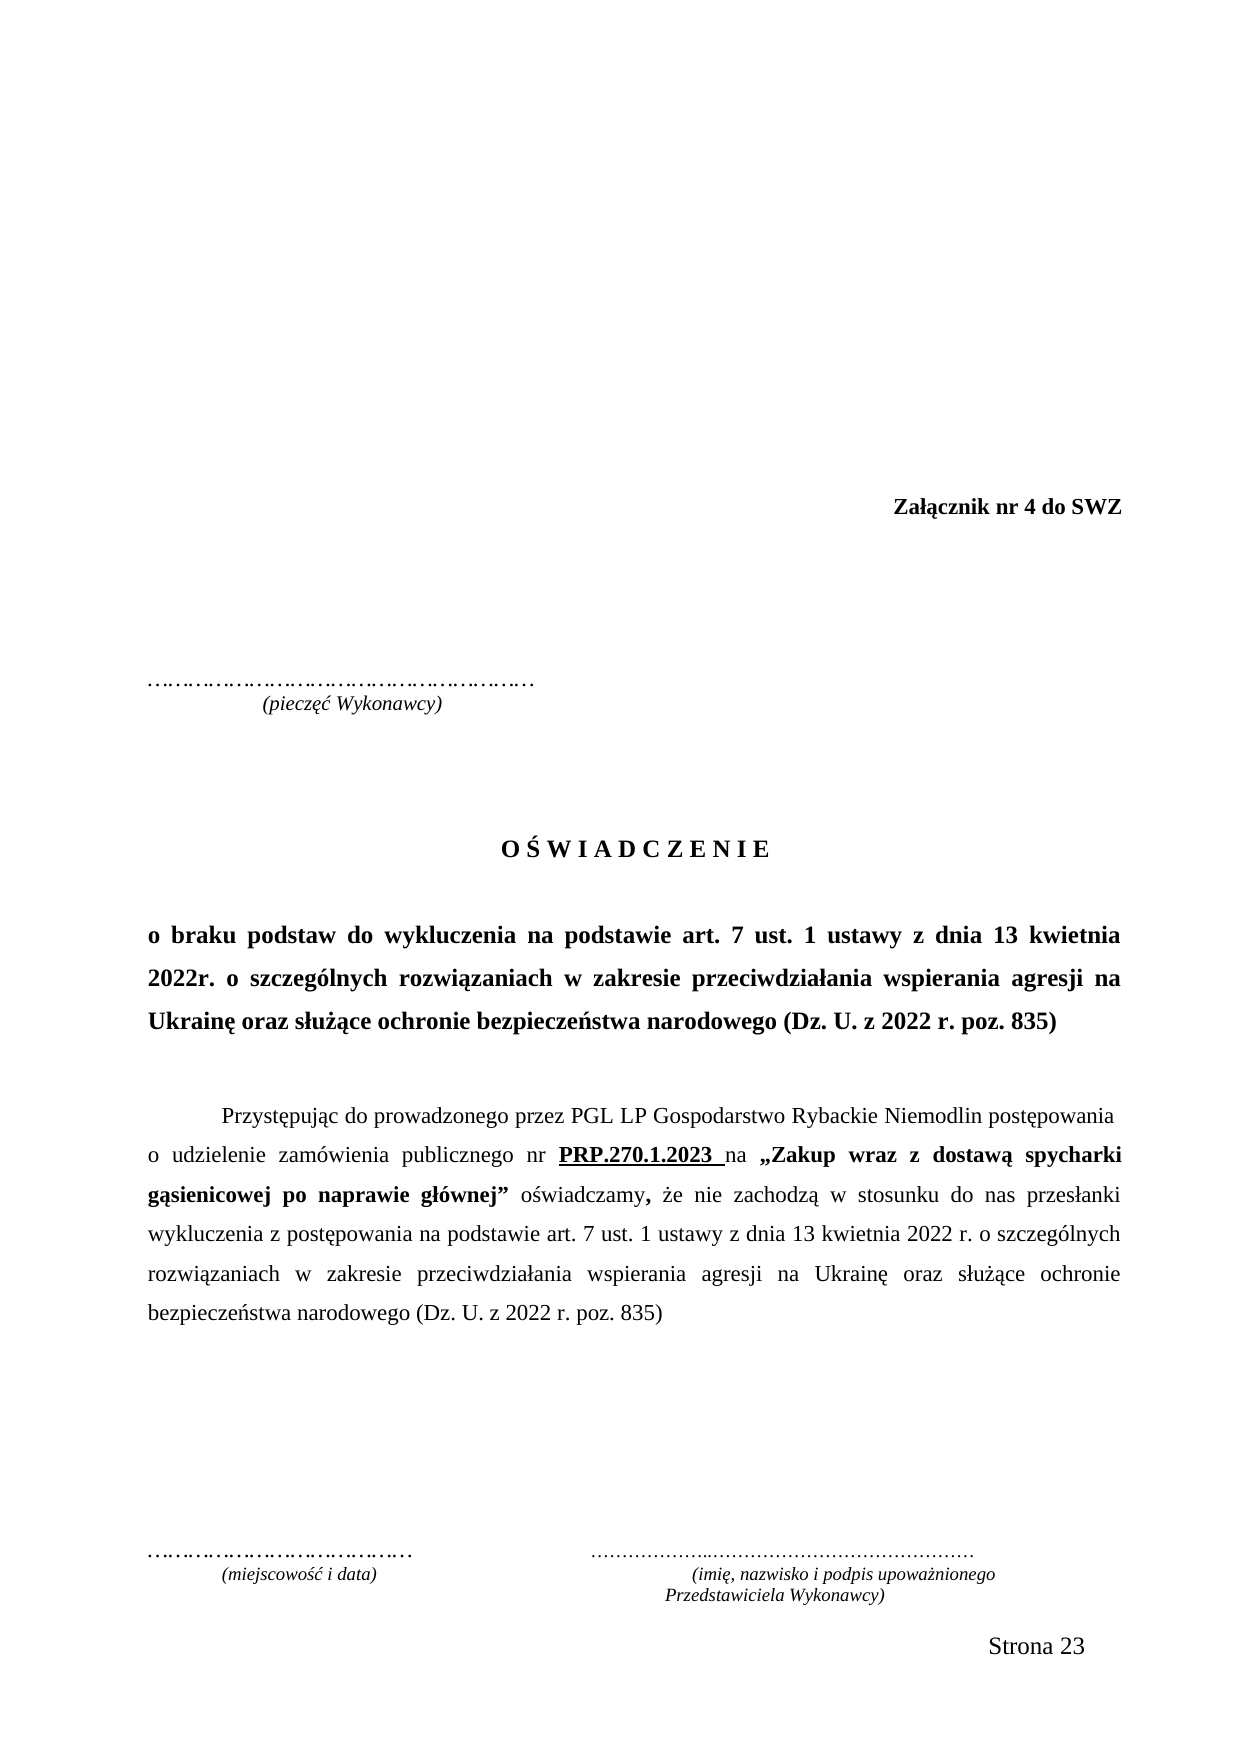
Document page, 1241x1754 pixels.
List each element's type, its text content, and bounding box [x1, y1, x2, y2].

text o braku podstaw do wykluczenia na podstawie art. 7 ust. 1 ustawy z dnia 13 kwietnia 2022r. o szczególnych rozwiązaniach w zakresie przeciwdziałania wspierania agresji na Ukrainę oraz służące ochronie bezpieczeństwa narodowego (Dz. U. z 2022 r. poz. 835) [148, 920, 1122, 1035]
text O Ś W I A D C Z E N I E [148, 834, 1122, 862]
text Przedstawiciela Wykonawcy) [665, 1584, 1115, 1606]
text (pieczęć Wykonawcy) [148, 691, 1122, 715]
text Przystępując do prowadzonego przez PGL LP Gospodarstwo Rybackie Niemodlin postępowania o udzielenie zamówienia publicznego nr PRP.270.1.2023 na „Zakup wraz z dostawą spycharki gąsienicowej po naprawie głównej” oświadczamy, że nie zachodzą w stosunku do nas przesłanki wykluczenia z postępowania na podstawie art. 7 ust. 1 ustawy z dnia 13 kwietnia 2022 r. o szczególnych rozwiązaniach w zakresie przeciwdziałania wspierania agresji na Ukrainę oraz służące ochronie bezpieczeństwa narodowego (Dz. U. z 2022 r. poz. 835) [148, 1102, 1122, 1326]
text Załącznik nr 4 do SWZ [148, 493, 1122, 519]
text ………………………………… ………………..…………………………………… [148, 1536, 1122, 1563]
text ………………………………………………… [148, 665, 1122, 691]
text (miejscowość i data) (imię, nazwisko i podpis upoważnionego [148, 1563, 1122, 1584]
